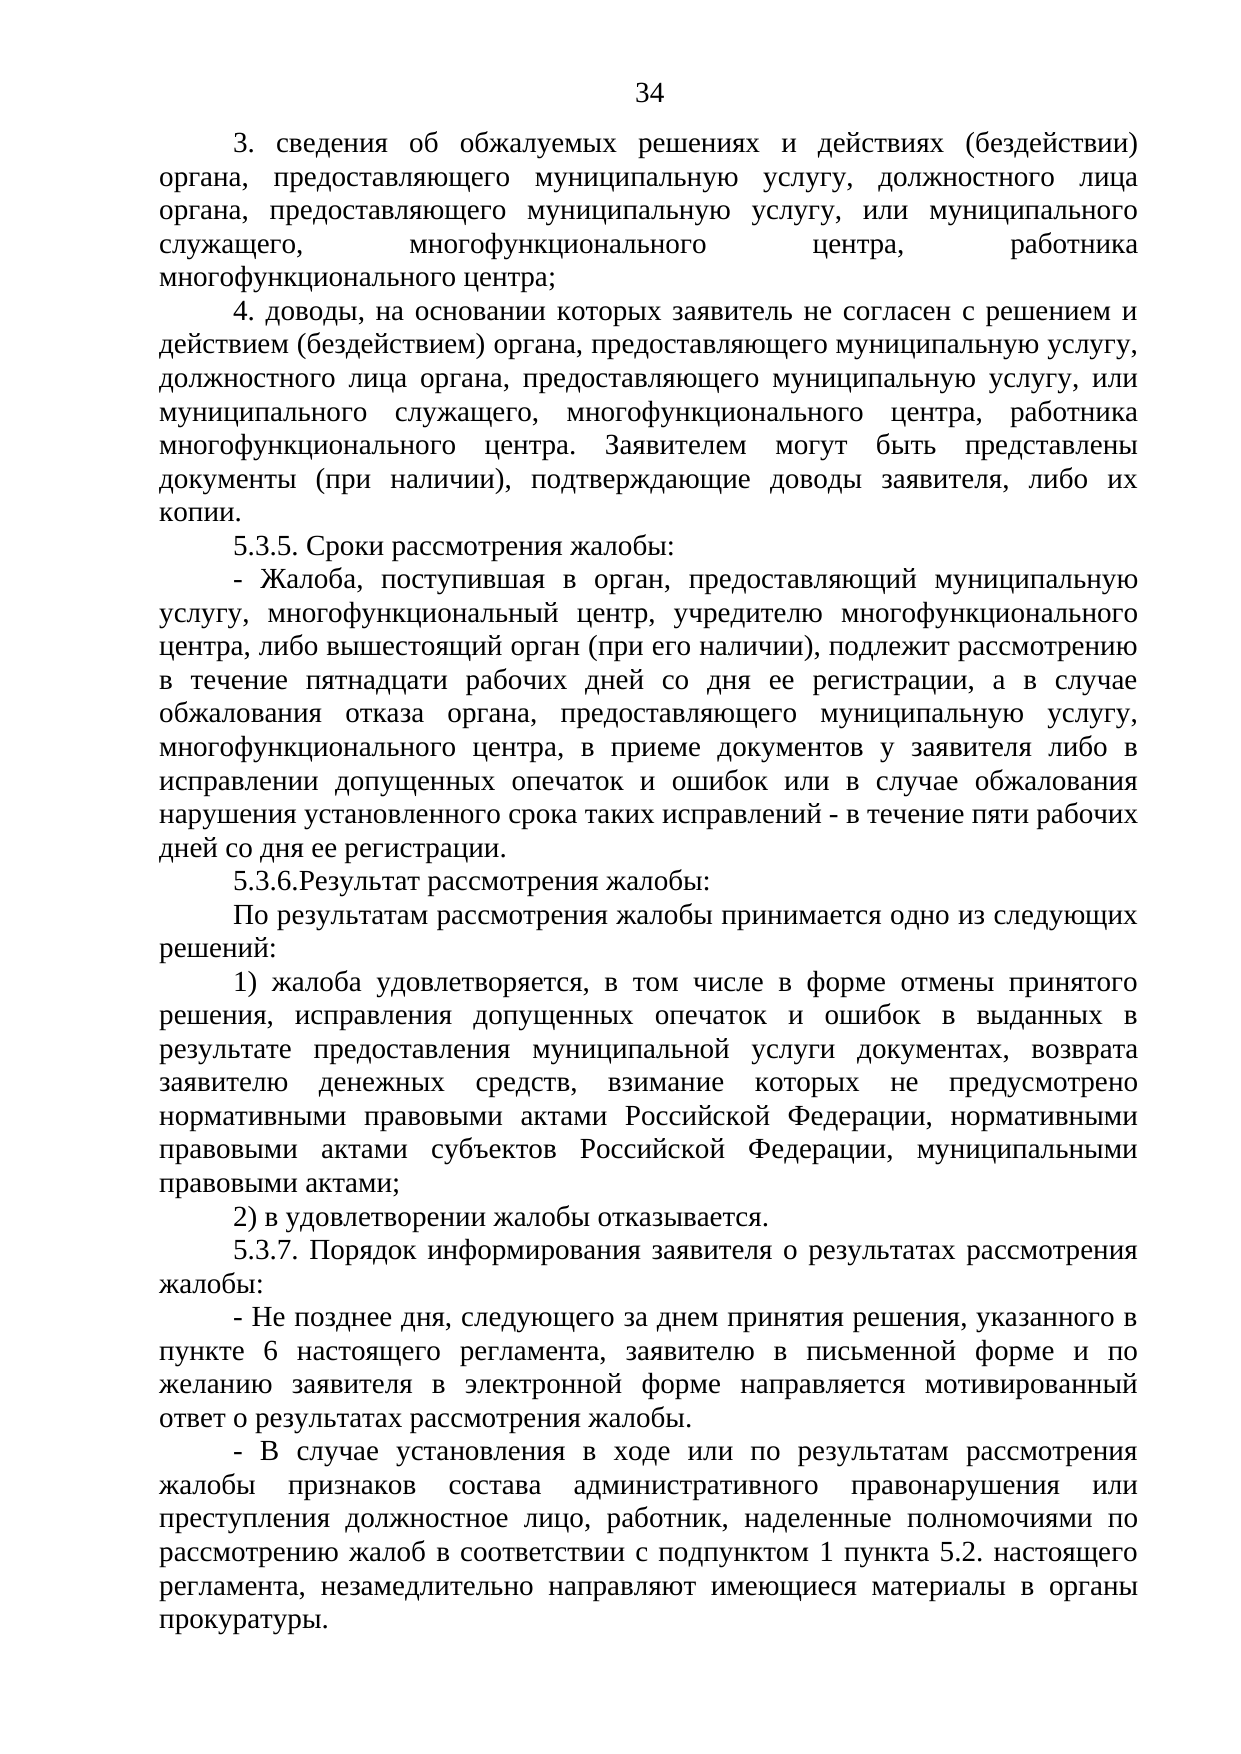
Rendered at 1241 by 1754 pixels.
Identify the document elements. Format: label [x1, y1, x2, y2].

table_header [136, 125, 1163, 1635]
